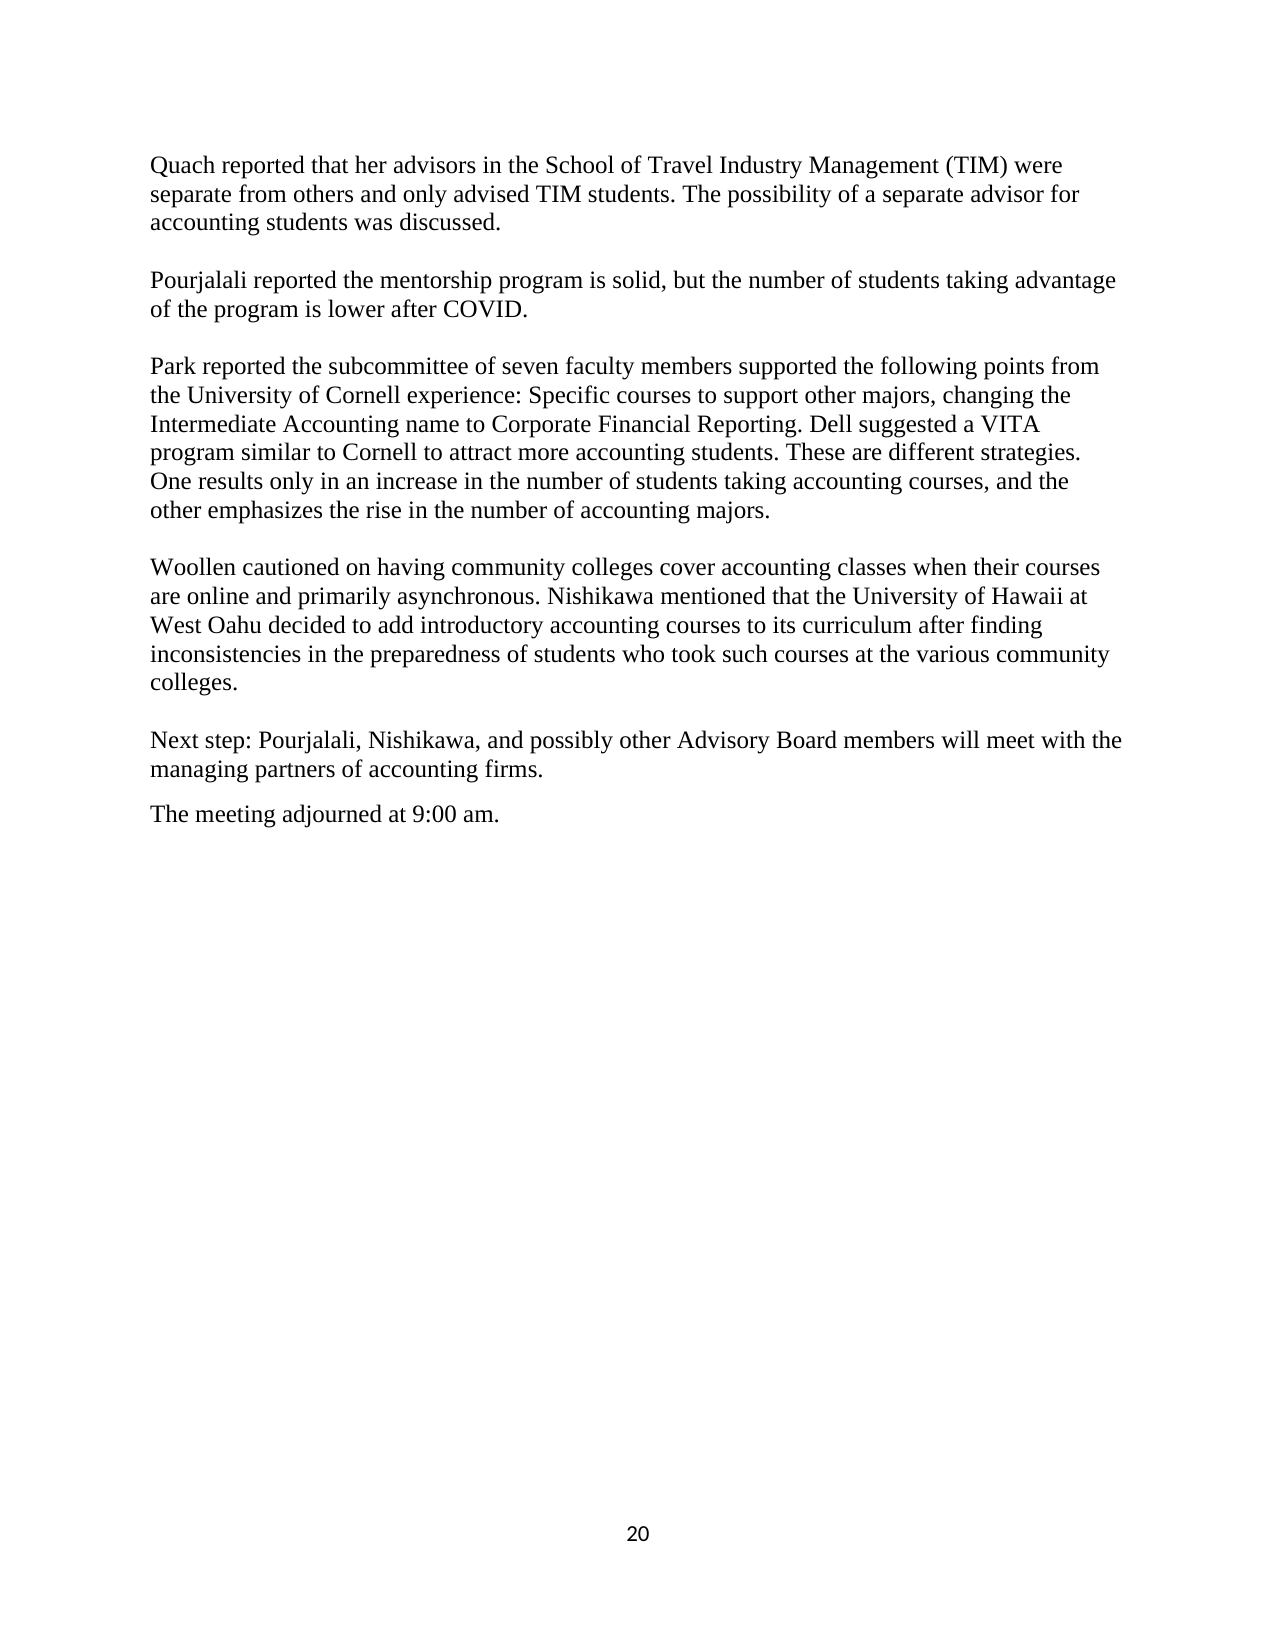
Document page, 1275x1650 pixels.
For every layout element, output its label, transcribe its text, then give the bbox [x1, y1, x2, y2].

text Next step: Pourjalali, Nishikawa, and possibly other Advisory Board members will meet with the managing partners of accounting firms. [150, 725, 1125, 782]
text Park reported the subcommittee of seven faculty members supported the following points from the University of Cornell experience: Specific courses to support other majors, changing the Intermediate Accounting name to Corporate Financial Reporting. Dell suggested a VITA program similar to Cornell to attract more accounting students. These are different strategies. One results only in an increase in the number of students taking accounting courses, and the other emphasizes the rise in the number of accounting majors. [150, 351, 1125, 524]
text Pourjalali reported the mentorship program is solid, but the number of students taking advantage of the program is lower after COVID. [150, 265, 1125, 322]
text The meeting adjourned at 9:00 am. [150, 799, 1125, 828]
text Quach reported that her advisors in the School of Travel Industry Management (TIM) were separate from others and only advised TIM students. The possibility of a separate advisor for accounting students was discussed. [150, 150, 1125, 236]
text Woollen cautioned on having community colleges cover accounting classes when their courses are online and primarily asynchronous. Nishikawa mentioned that the University of Hawaii at West Oahu decided to add introductory accounting courses to its curriculum after finding inconsistencies in the preparedness of students who took such courses at the various community colleges. [150, 552, 1125, 696]
